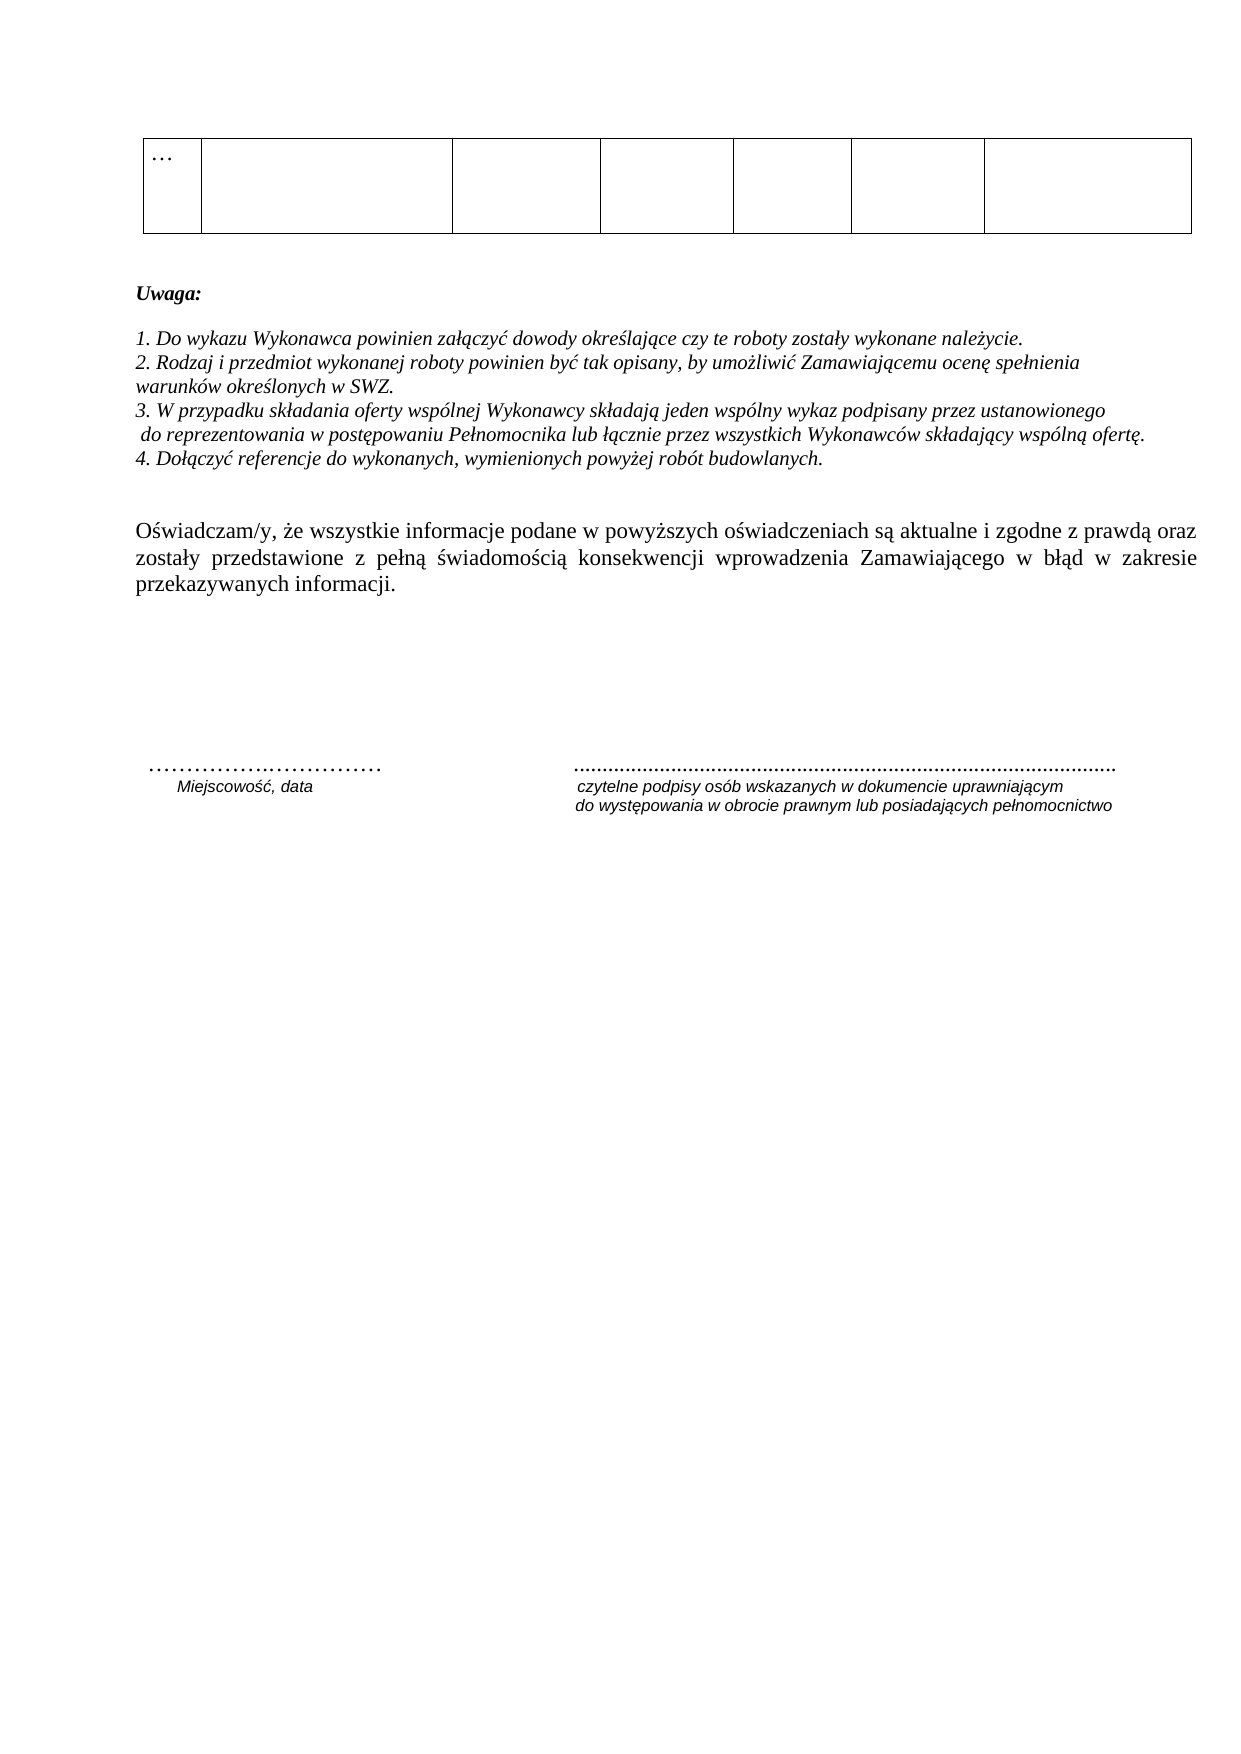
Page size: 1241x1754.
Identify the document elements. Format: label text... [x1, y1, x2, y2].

text warunków określonych w SWZ. [135, 374, 1198, 398]
text Uwaga: [135, 281, 1198, 305]
text 2. Rodzaj i przedmiot wykonanej roboty powinien być tak opisany, by umożliwić Zamawiającemu ocenę spełnienia [135, 350, 1198, 374]
table_cell [601, 139, 733, 233]
table_cell [453, 139, 600, 233]
text 1. Do wykazu Wykonawca powinien załączyć dowody określające czy te roboty zostały wykonane należycie. [135, 326, 1198, 350]
text do reprezentowania w postępowaniu Pełnomocnika lub łącznie przez wszystkich Wykonawców składający wspólną ofertę. [135, 422, 1198, 446]
table_cell [852, 139, 984, 233]
table_cell [202, 139, 452, 233]
table_cell [734, 139, 851, 233]
text do występowania w obrocie prawnym lub posiadających pełnomocnictwo [177, 796, 1145, 815]
text Miejscowość, data czytelne podpisy osób wskazanych w dokumencie uprawniającym [177, 777, 1145, 796]
text …………….…………… ............................................................................................... [147, 751, 1145, 777]
text 4. Dołączyć referencje do wykonanych, wymienionych powyżej robót budowlanych. [135, 446, 1198, 470]
table_cell … [144, 139, 201, 233]
text Oświadczam/y, że wszystkie informacje podane w powyższych oświadczeniach są aktualne i zgodne z prawdą oraz zostały przedstawione z pełną świadomością konsekwencji wprowadzenia Zamawiającego w błąd w zakresie przekazywanych informacji. [135, 518, 1198, 597]
table_cell [985, 139, 1191, 233]
text 3. W przypadku składania oferty wspólnej Wykonawcy składają jeden wspólny wykaz podpisany przez ustanowionego [135, 398, 1198, 422]
